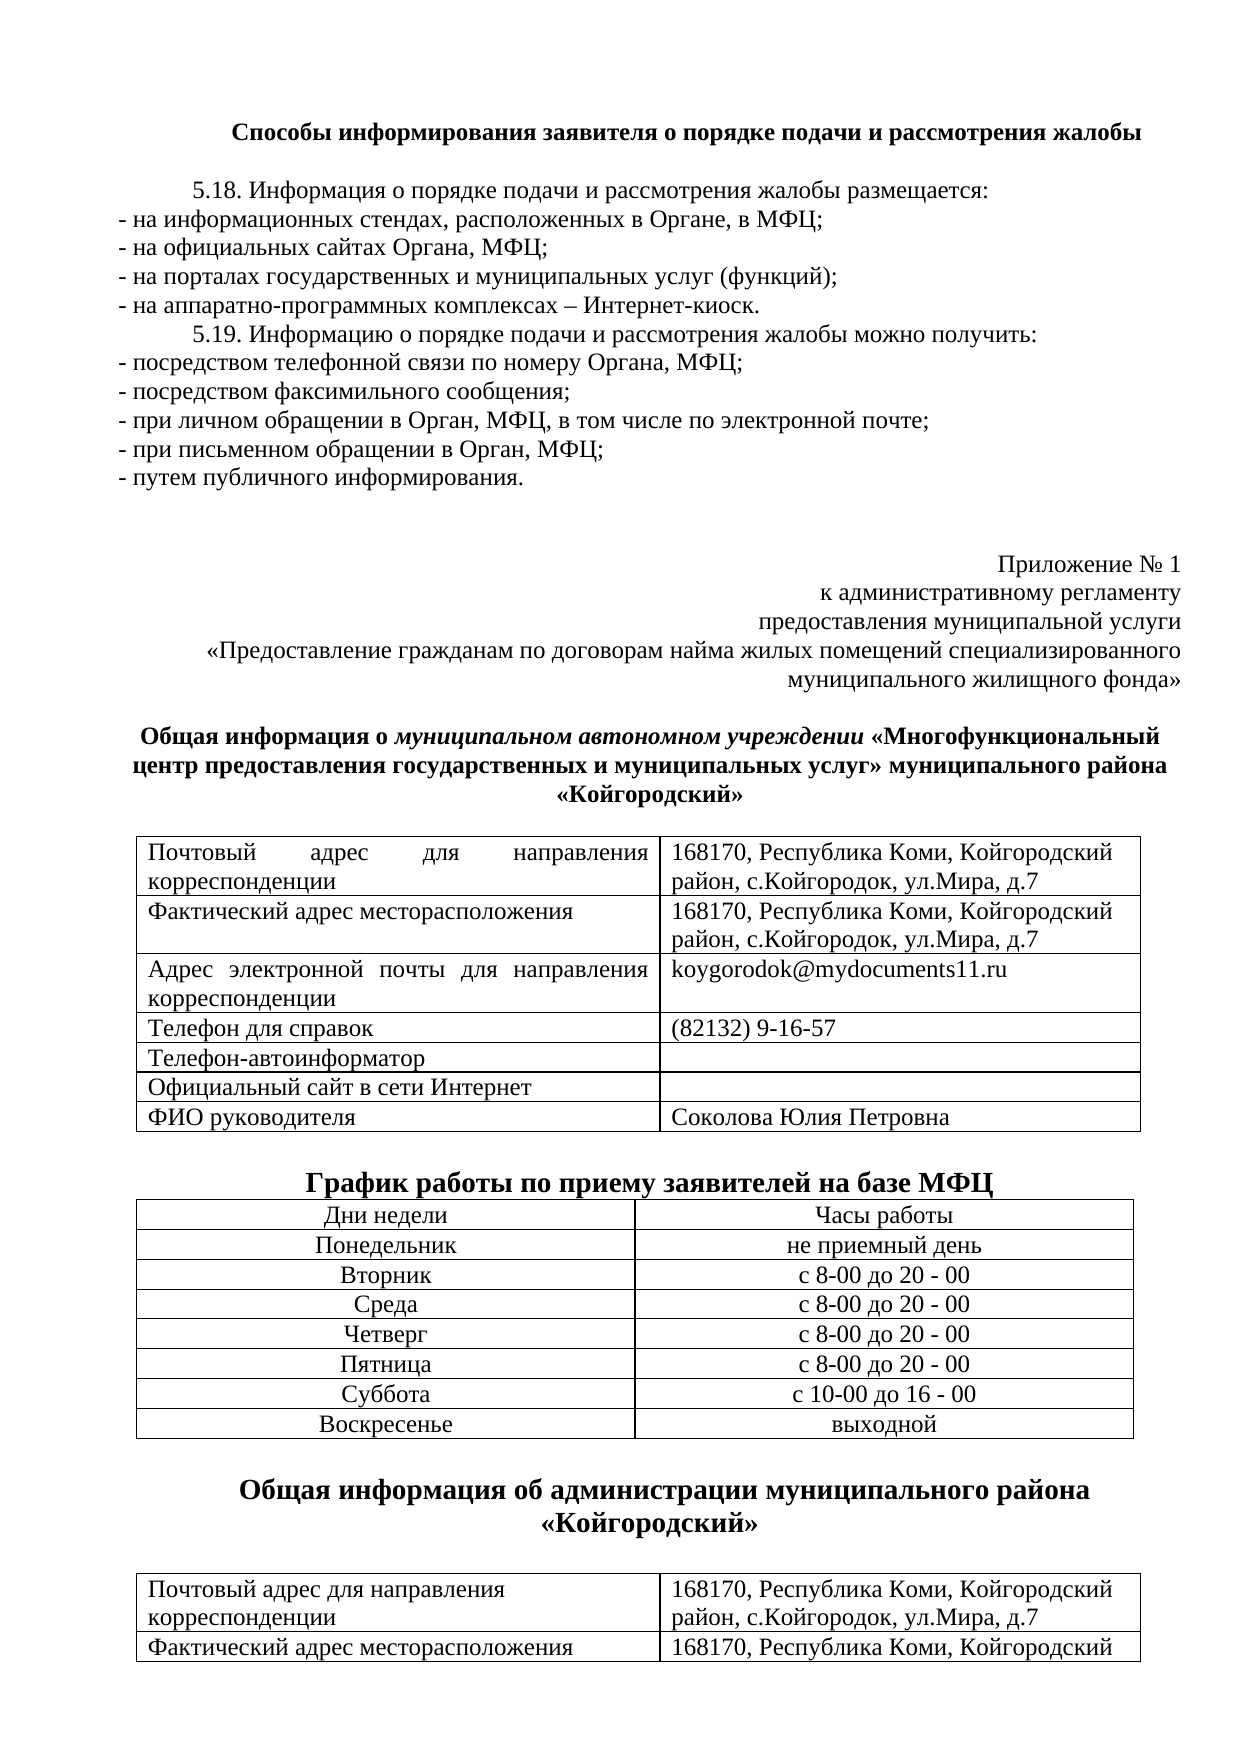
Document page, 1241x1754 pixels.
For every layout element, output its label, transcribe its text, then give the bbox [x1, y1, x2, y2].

text Приложение № 1 [118, 549, 1181, 577]
table_cell ФИО руководителя [137, 1102, 659, 1131]
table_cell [661, 1632, 1140, 1661]
table_header Дни недели [137, 1200, 634, 1229]
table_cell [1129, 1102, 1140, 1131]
table_header 168170, Республика Коми, Койгородский район, с.Койгородок, ул.Мира, д.7 [661, 1574, 1140, 1631]
table_cell Понедельник [137, 1230, 634, 1259]
table_cell не приемный день [636, 1230, 1133, 1259]
table_cell с 10-00 до 16 - 00 [636, 1379, 1133, 1408]
text - при письменном обращении в Орган, МФЦ; [118, 434, 1181, 462]
text - на порталах государственных и муниципальных услуг (функций); [118, 261, 1181, 290]
text График работы по приему заявителей на базе МФЦ [148, 1166, 1152, 1199]
text Общая информация об администрации муниципального района «Койгородский» [148, 1472, 1152, 1539]
table_cell [661, 1073, 671, 1101]
table_header Часы работы [636, 1200, 1133, 1229]
text - посредством факсимильного сообщения; [118, 376, 1181, 405]
text 5.18. Информация о порядке подачи и рассмотрения жалобы размещается: [118, 175, 1181, 204]
table_cell Фактический адрес месторасположения [137, 896, 659, 953]
text Общая информация о муниципальном автономном учреждении «Многофункциональный центр предоставления государственных и муниципальных услуг» муниципального района «Койгородский» [118, 721, 1181, 807]
table_cell [1129, 1073, 1140, 1101]
table_cell (82132) 9-16-57 [661, 1013, 1140, 1042]
table_cell Суббота [137, 1379, 634, 1408]
table_cell с 8-00 до 20 - 00 [636, 1349, 1133, 1378]
text - при личном обращении в Орган, МФЦ, в том числе по электронной почте; [118, 405, 1181, 434]
table_cell Официальный сайт в сети Интернет [137, 1073, 659, 1101]
table_cell 168170, Республика Коми, Койгородский район, с.Койгородок, ул.Мира, д.7 [661, 896, 1140, 953]
table_cell koygorodok@mydocuments11.ru [661, 954, 1140, 1012]
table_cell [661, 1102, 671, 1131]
table_cell с 8-00 до 20 - 00 [636, 1260, 1133, 1288]
table_cell Воскресенье [137, 1409, 634, 1437]
text 5.19. Информацию о порядке подачи и рассмотрения жалобы можно получить: [118, 319, 1181, 347]
table_cell Адрес электронной почты для направления корреспонденции [137, 954, 659, 1012]
text предоставления муниципальной услуги [118, 606, 1181, 635]
table_cell с 8-00 до 20 - 00 [636, 1319, 1133, 1348]
table_cell Телефон для справок [137, 1013, 659, 1042]
table_cell выходной [636, 1409, 1133, 1437]
text «Предоставление гражданам по договорам найма жилых помещений специализированного муниципального жилищного фонда» [118, 635, 1181, 692]
text - на аппаратно-программных комплексах – Интернет-киоск. [118, 290, 1181, 319]
text Способы информирования заявителя о порядке подачи и рассмотрения жалобы [118, 117, 1181, 146]
text к административному регламенту [118, 577, 1181, 606]
table_cell Среда [137, 1290, 634, 1318]
table_header Почтовый адрес для направления корреспонденции [137, 1574, 659, 1631]
text - на официальных сайтах Органа, МФЦ; [118, 232, 1181, 261]
table_cell [661, 1043, 1140, 1071]
table_cell Четверг [137, 1319, 634, 1348]
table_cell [137, 1632, 659, 1661]
text - посредством телефонной связи по номеру Органа, МФЦ; [118, 347, 1181, 376]
table_cell Вторник [137, 1260, 634, 1288]
text - путем публичного информирования. [118, 462, 1181, 491]
table_cell с 8-00 до 20 - 00 [636, 1290, 1133, 1318]
table_header Почтовый адрес для направления корреспонденции [137, 837, 659, 895]
text - на информационных стендах, расположенных в Органе, в МФЦ; [118, 204, 1181, 232]
table_cell Телефон-автоинформатор [137, 1043, 659, 1071]
table_cell Пятница [137, 1349, 634, 1378]
table_header 168170, Республика Коми, Койгородский район, с.Койгородок, ул.Мира, д.7 [661, 837, 1140, 895]
